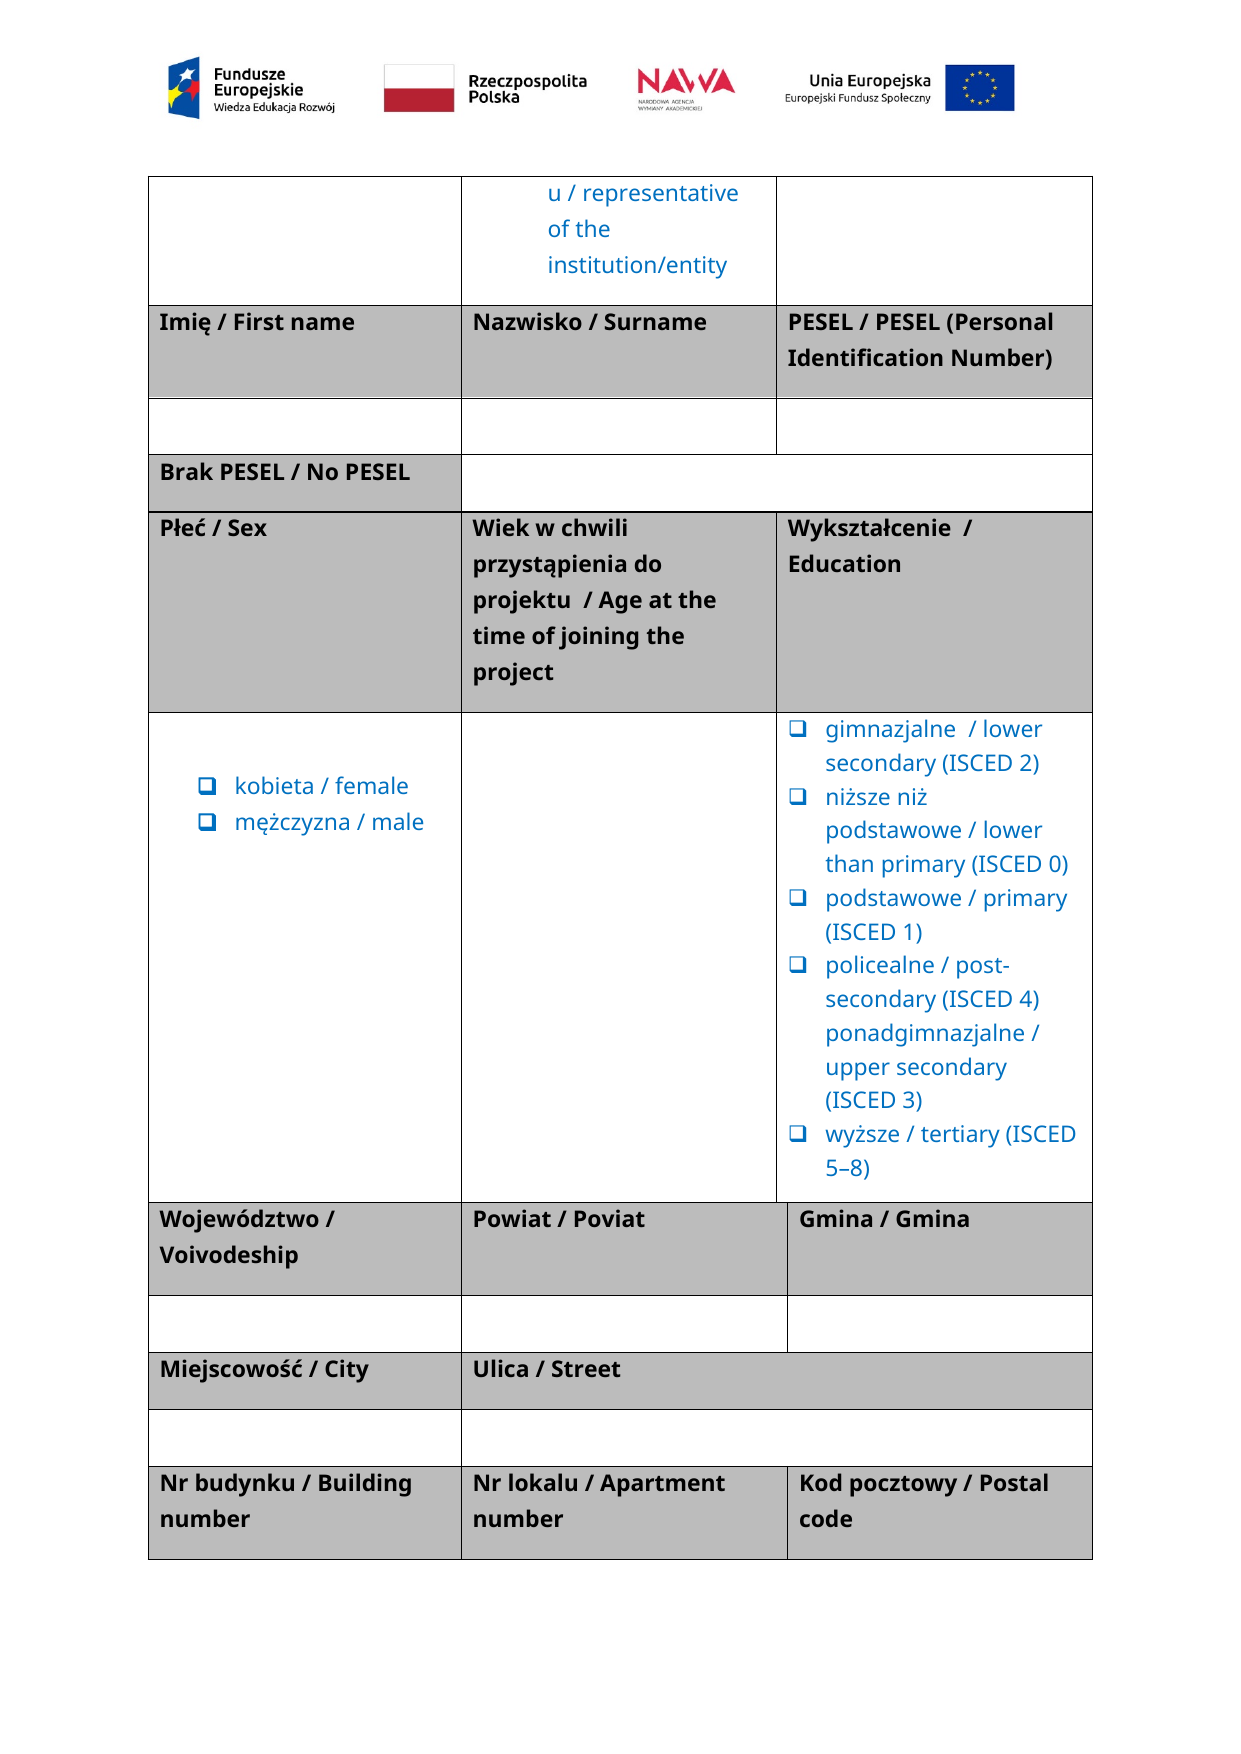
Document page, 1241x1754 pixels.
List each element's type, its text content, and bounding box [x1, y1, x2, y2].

table_cell Województwo / Voivodeship [149, 1203, 461, 1295]
table_cell Wykształcenie / Education [777, 513, 1092, 712]
table_cell [777, 177, 1092, 304]
table_cell [149, 1296, 461, 1352]
table_cell PESEL / PESEL (Personal Identification Number) [777, 306, 1092, 397]
table_cell Imię / First name [149, 306, 461, 397]
table_cell Brak PESEL / No PESEL [149, 455, 461, 511]
table_cell [462, 455, 1092, 511]
table_cell Nr lokalu / Apartment number [462, 1467, 787, 1559]
table_cell gimnazjalne / lower secondary (ISCED 2) niższe niż podstawowe / lower than primary (ISCED 0) podstawowe / primary (ISCED 1) policealne / post-secondary (ISCED 4) ponadgimnazjalne / upper secondary (ISCED 3) wyższe / tertiary (ISCED 5–8) [777, 713, 1092, 1202]
table_cell Kod pocztowy / Postal code [788, 1467, 1092, 1559]
table_cell [149, 1410, 461, 1466]
table_cell [788, 1296, 1092, 1352]
table_cell Powiat / Poviat [462, 1203, 787, 1295]
table_cell [462, 1296, 787, 1352]
picture [147, 29, 1034, 148]
table_cell Płeć / Sex [149, 513, 461, 712]
table_cell Miejscowość / City [149, 1353, 461, 1409]
table_cell [149, 177, 461, 304]
table_cell [462, 713, 776, 1202]
table_cell Ulica / Street [462, 1353, 1092, 1409]
table_cell kobieta / female mężczyzna / male [149, 713, 461, 1202]
table_cell pracownik / employee przedstawiciel instytucji/podmiotu / representative of the institution/entity [462, 177, 776, 304]
table_cell Wiek w chwili przystąpienia do projektu / Age at the time of joining the project [462, 513, 776, 712]
table_cell [149, 399, 461, 454]
table_cell Nr budynku / Building number [149, 1467, 461, 1559]
table_cell [462, 1410, 1092, 1466]
table_cell [462, 399, 776, 454]
table_cell Gmina / Gmina [788, 1203, 1092, 1295]
table_cell Nazwisko / Surname [462, 306, 776, 397]
table_cell [777, 399, 1092, 454]
